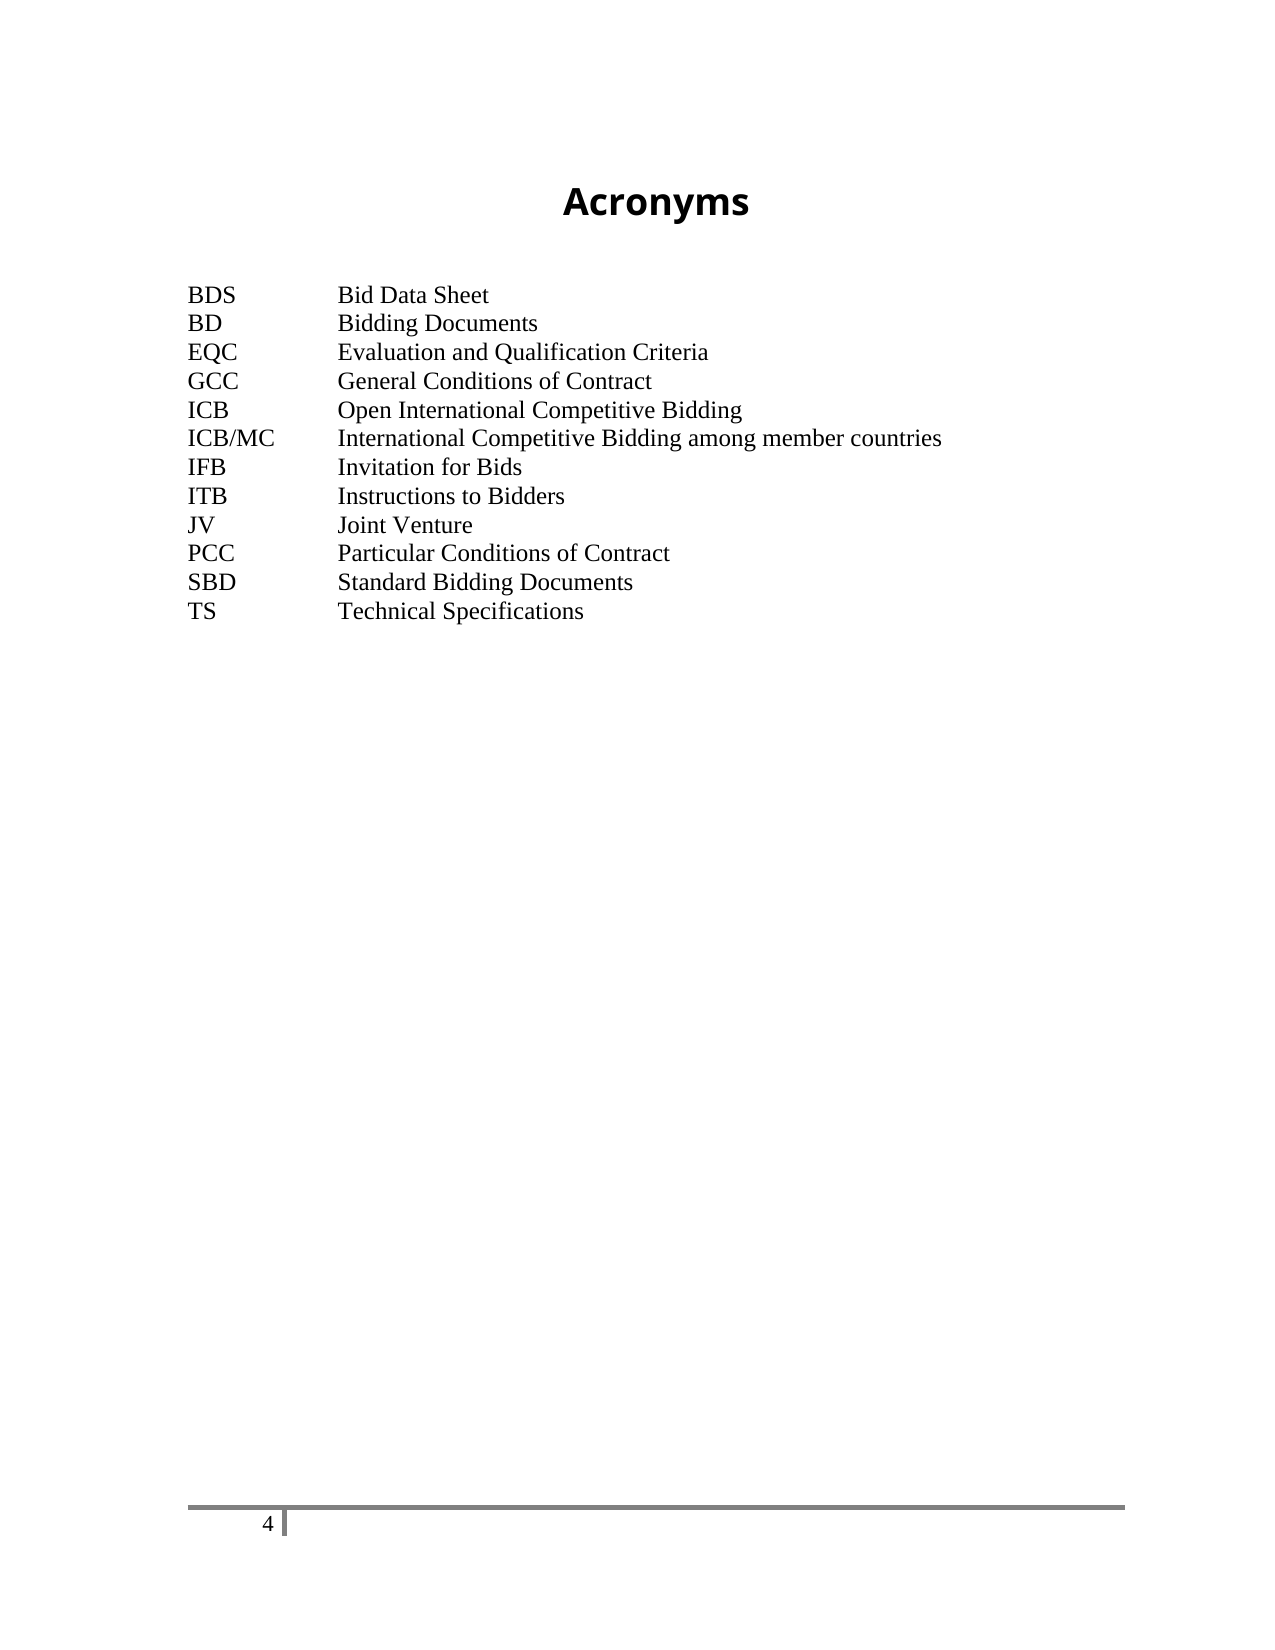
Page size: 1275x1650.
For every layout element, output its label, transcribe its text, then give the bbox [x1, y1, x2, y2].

text Acronyms [187, 175, 1125, 226]
text GCC General Conditions of Contract [187, 366, 1125, 395]
text PCC Particular Conditions of Contract [187, 538, 1125, 567]
text EQC Evaluation and Qualification Criteria [187, 337, 1125, 366]
text ICB/MC International Competitive Bidding among member countries [187, 423, 1125, 452]
text BD Bidding Documents [187, 308, 1125, 337]
text ITB Instructions to Bidders [187, 481, 1125, 510]
text JV Joint Venture [187, 510, 1125, 538]
text IFB Invitation for Bids [187, 452, 1125, 481]
text SBD Standard Bidding Documents [187, 567, 1125, 596]
text BDS Bid Data Sheet [187, 280, 1125, 308]
text ICB Open International Competitive Bidding [187, 395, 1125, 423]
text TS Technical Specifications [187, 596, 1125, 625]
